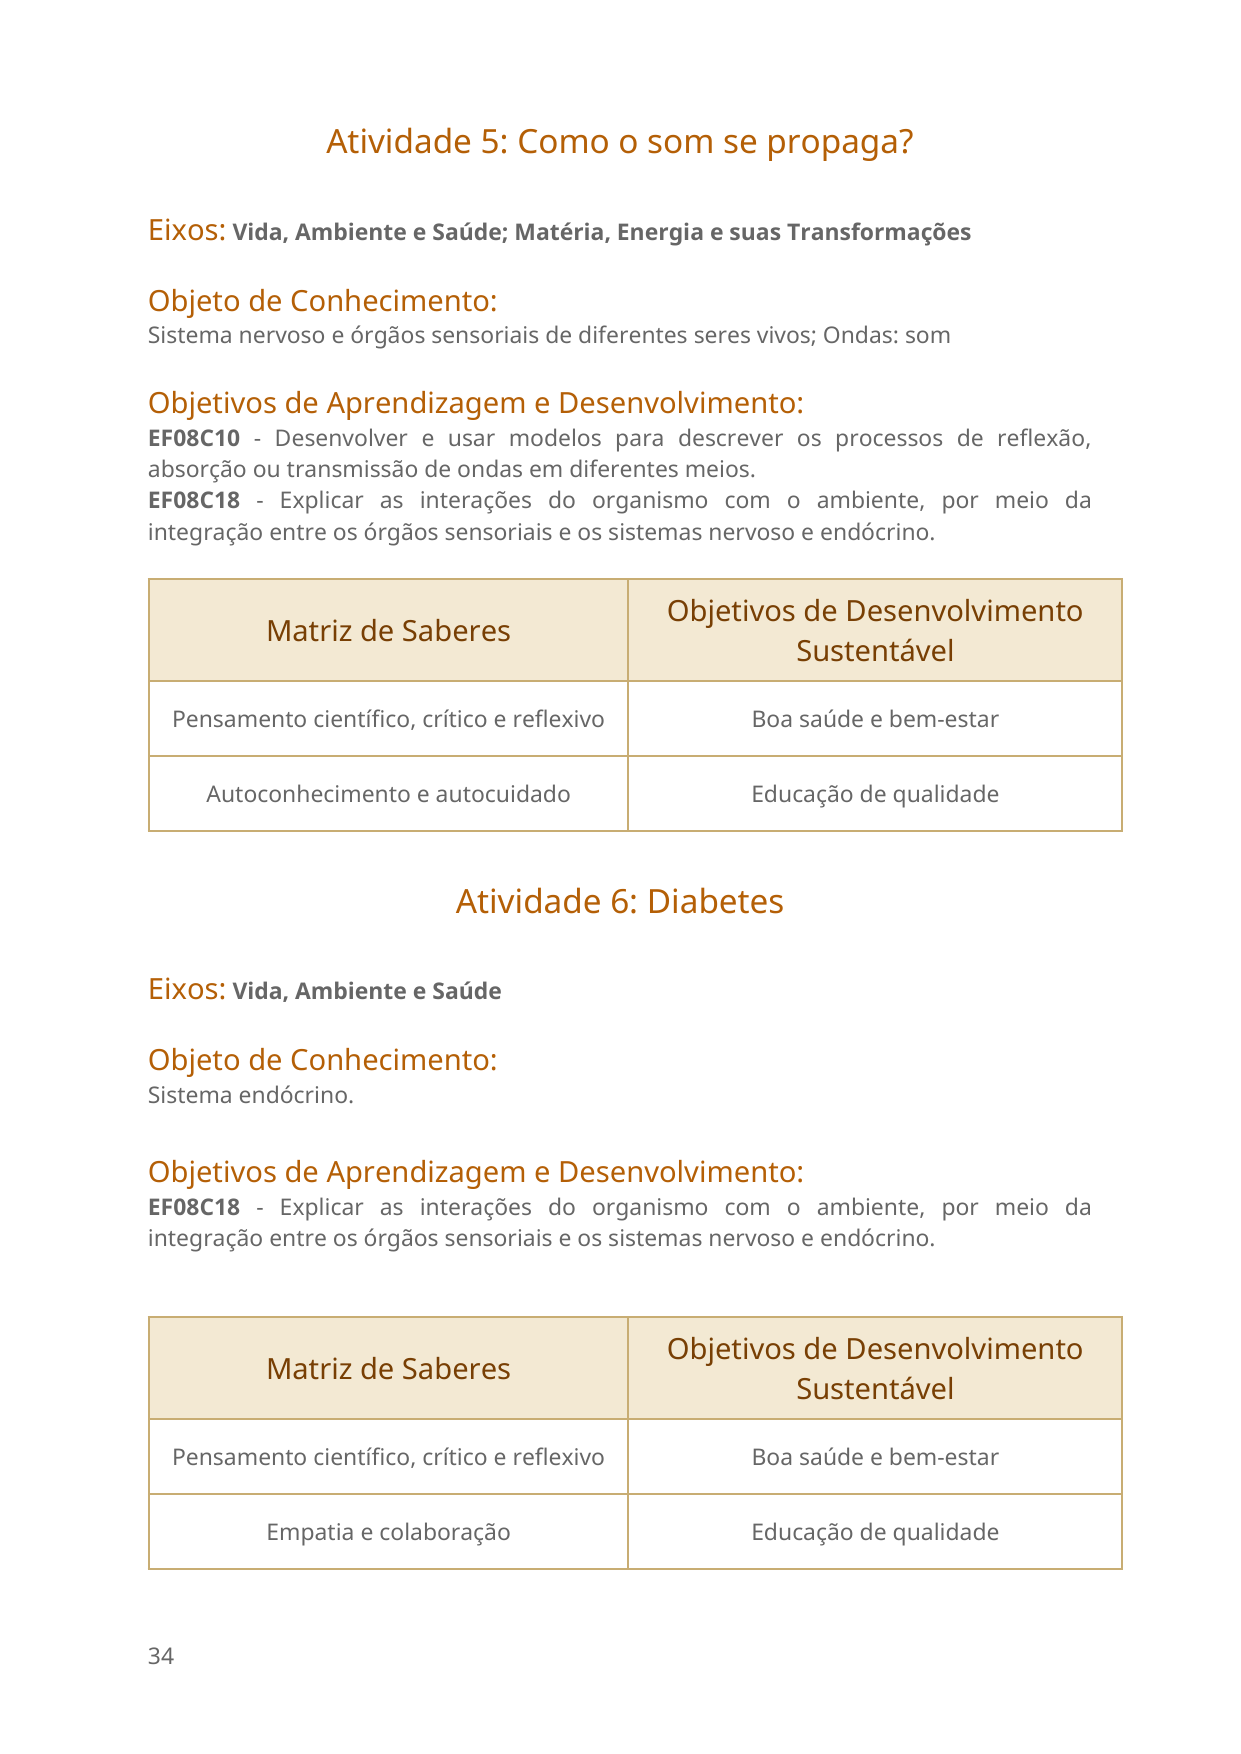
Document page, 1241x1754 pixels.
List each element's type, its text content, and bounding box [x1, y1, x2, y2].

subtitle EF08C18 - Explicar as interações do organismo com o ambiente, por meio da integração entre os órgãos sensoriais e os sistemas nervoso e endócrino. [148, 1191, 1093, 1253]
subtitle Sistema nervoso e órgãos sensoriais de diferentes seres vivos; Ondas: som [148, 319, 1093, 351]
table_cell Pensamento científico, crítico e reflexivo [150, 1420, 627, 1493]
table_header Objetivos de Desenvolvimento Sustentável [629, 1318, 1121, 1418]
subtitle Sistema endócrino. [148, 1079, 1093, 1110]
text Objeto de Conhecimento: [148, 280, 1093, 319]
subtitle Objetivos de Aprendizagem e Desenvolvimento: [148, 382, 1093, 422]
table_cell Empatia e colaboração [150, 1495, 627, 1568]
table_cell Educação de qualidade [629, 1495, 1121, 1568]
text Eixos: Vida, Ambiente e Saúde; Matéria, Energia e suas Transformações [148, 209, 1093, 248]
table_header Matriz de Saberes [150, 1318, 627, 1418]
text Objeto de Conhecimento: [148, 1039, 1093, 1079]
table_cell Boa saúde e bem-estar [629, 682, 1121, 755]
table_cell Autoconhecimento e autocuidado [150, 757, 627, 830]
text Eixos: Vida, Ambiente e Saúde [148, 968, 1093, 1008]
table_cell Educação de qualidade [629, 757, 1121, 830]
text Atividade 6: Diabetes [148, 878, 1093, 923]
subtitle EF08C18 - Explicar as interações do organismo com o ambiente, por meio da integração entre os órgãos sensoriais e os sistemas nervoso e endócrino. [148, 484, 1093, 547]
table_cell Boa saúde e bem-estar [629, 1420, 1121, 1493]
table_header Matriz de Saberes [150, 580, 627, 680]
table_header Objetivos de Desenvolvimento Sustentável [629, 580, 1121, 680]
table_cell Pensamento científico, crítico e reflexivo [150, 682, 627, 755]
subtitle Objetivos de Aprendizagem e Desenvolvimento: [148, 1151, 1093, 1191]
text Atividade 5: Como o som se propaga? [148, 118, 1093, 163]
subtitle EF08C10 - Desenvolver e usar modelos para descrever os processos de reflexão, absorção ou transmissão de ondas em diferentes meios. [148, 422, 1093, 484]
